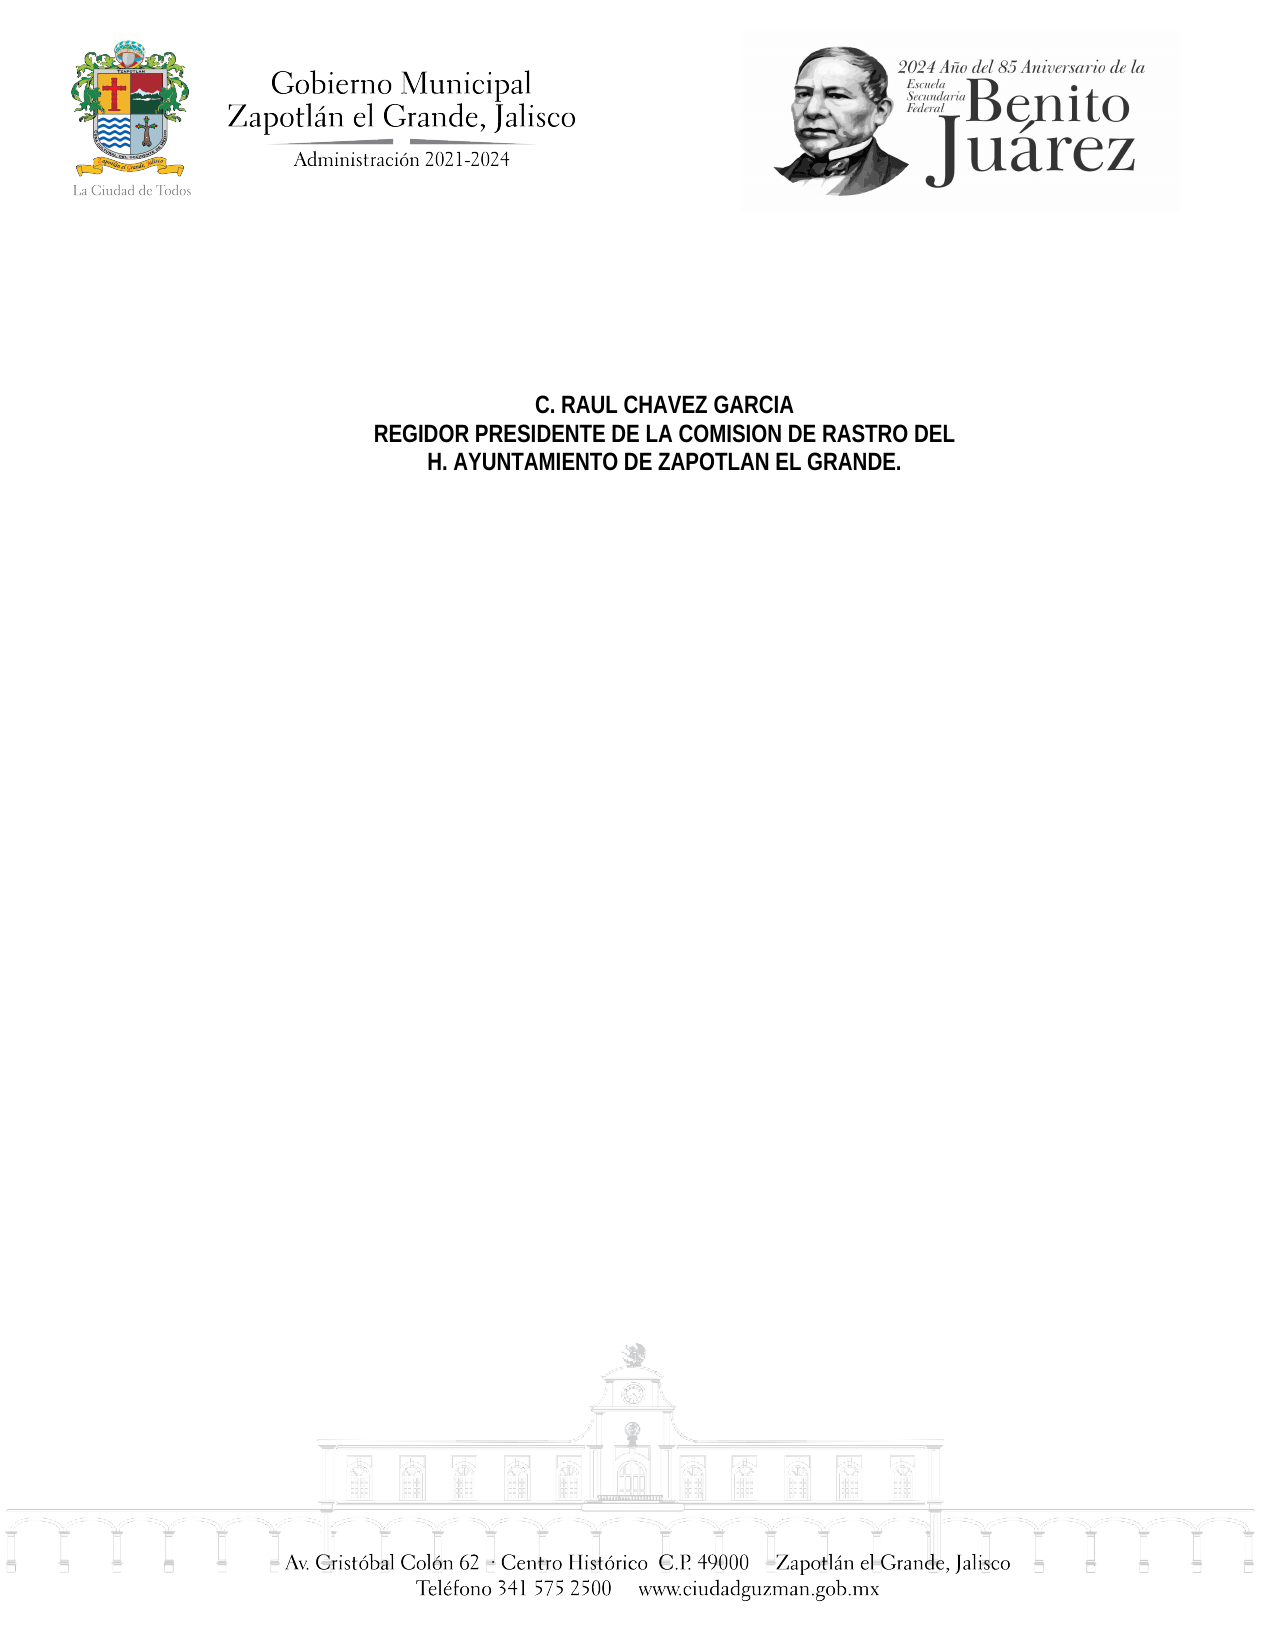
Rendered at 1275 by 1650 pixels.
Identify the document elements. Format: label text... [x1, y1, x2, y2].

text REGIDOR PRESIDENTE DE LA COMISION DE RASTRO DEL [177, 419, 1152, 447]
picture [0, 0, 1268, 1644]
text H. AYUNTAMIENTO DE ZAPOTLAN EL GRANDE. [177, 447, 1152, 476]
text C. RAUL CHAVEZ GARCIA [177, 390, 1152, 419]
